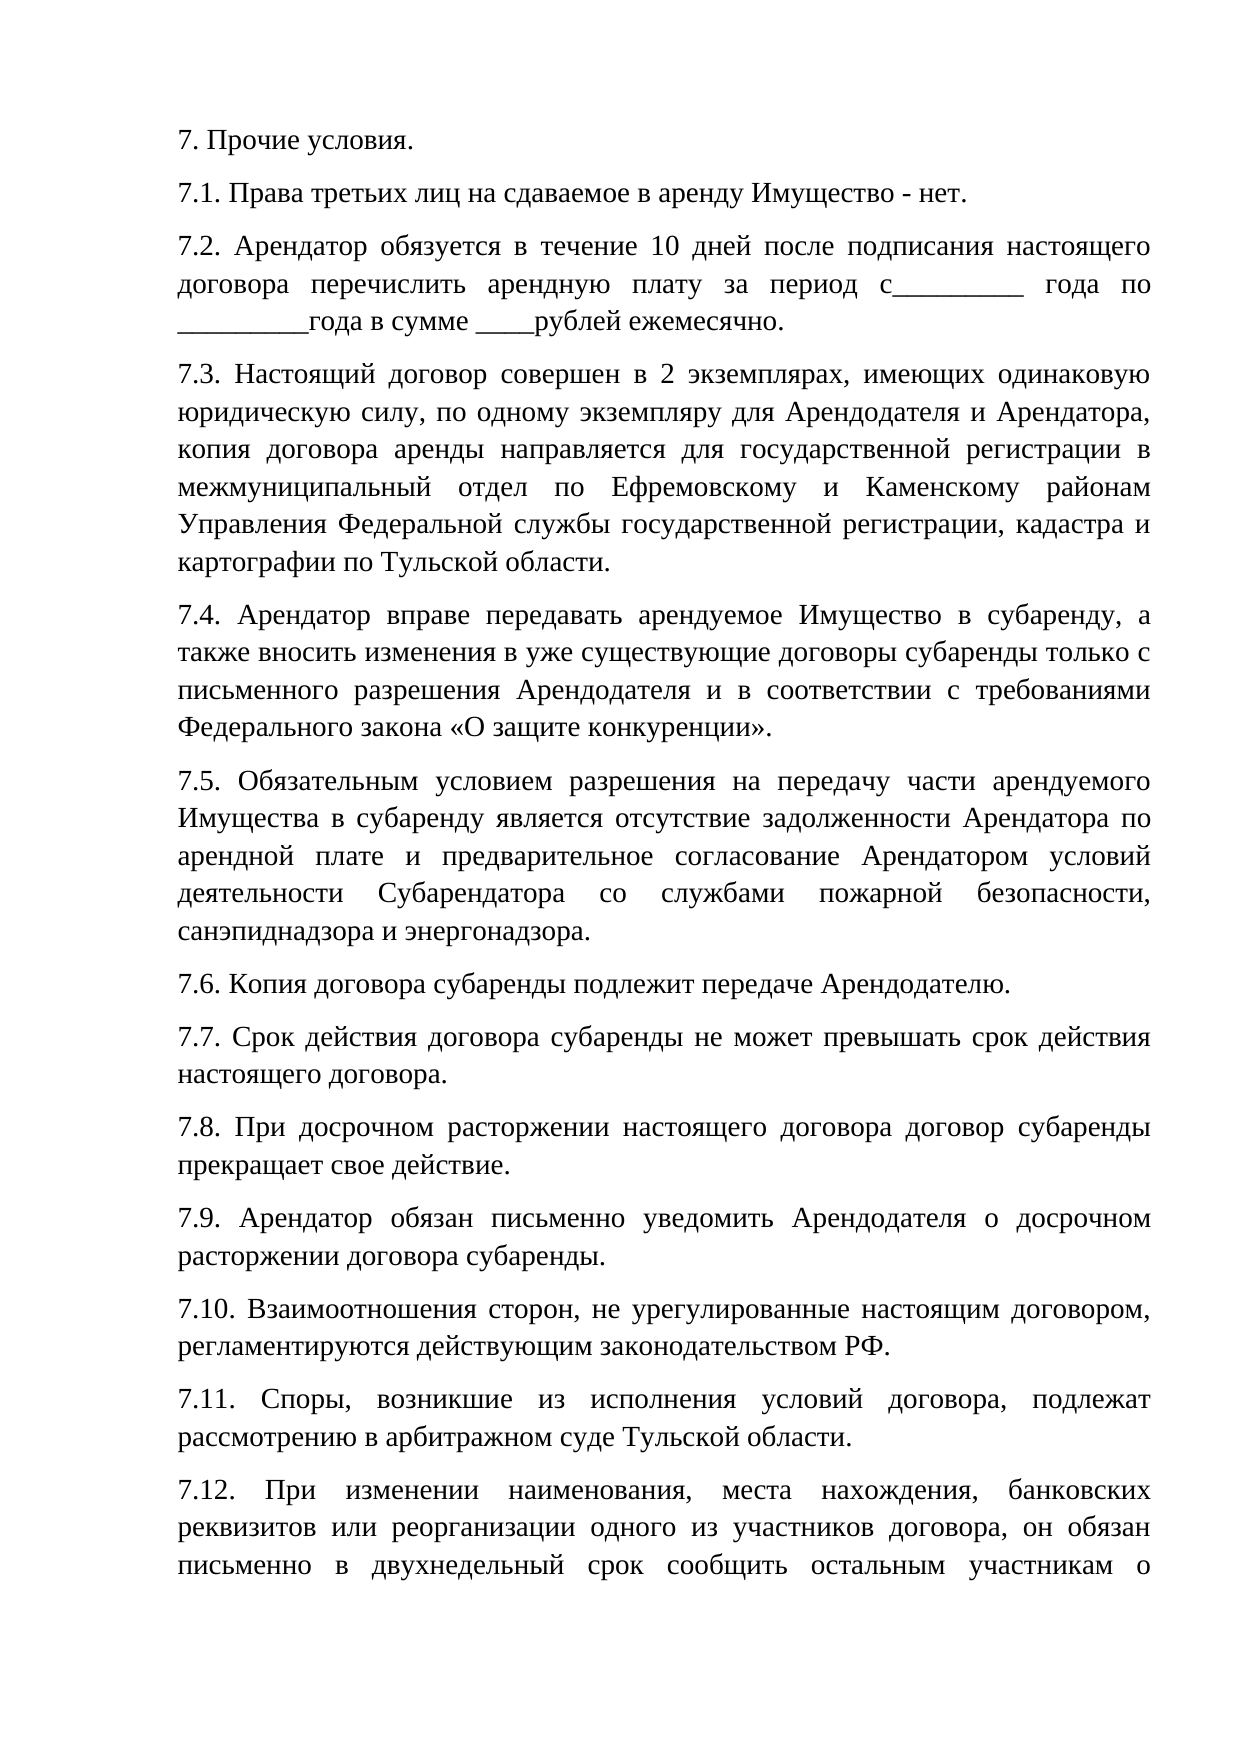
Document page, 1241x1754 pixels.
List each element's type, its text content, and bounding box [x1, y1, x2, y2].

text 7.6. Копия договора субаренды подлежит передаче Арендодателю. [177, 962, 1152, 999]
text 7.1. Права третьих лиц на сдаваемое в аренду Имущество - нет. [177, 171, 1152, 209]
text 7.10. Взаимоотношения сторон, не урегулированные настоящим договором, регламентируются действующим законодательством РФ. [177, 1287, 1152, 1362]
text 7.5. Обязательным условием разрешения на передачу части арендуемого Имущества в субаренду является отсутствие задолженности Арендатора по арендной плате и предварительное согласование Арендатором условий деятельности Субарендатора со службами пожарной безопасности, санэпиднадзора и энергонадзора. [177, 759, 1152, 946]
text 7.8. При досрочном расторжении настоящего договора договор субаренды прекращает свое действие. [177, 1106, 1152, 1181]
text 7.7. Срок действия договора субаренды не может превышать срок действия настоящего договора. [177, 1015, 1152, 1090]
text 7.11. Споры, возникшие из исполнения условий договора, подлежат рассмотрению в арбитражном суде Тульской области. [177, 1377, 1152, 1452]
text 7.3. Настоящий договор совершен в 2 экземплярах, имеющих одинаковую юридическую силу, по одному экземпляру для Арендодателя и Арендатора, копия договора аренды направляется для государственной регистрации в межмуниципальный отдел по Ефремовскому и Каменскому районам Управления Федеральной службы государственной регистрации, кадастра и картографии по Тульской области. [177, 352, 1152, 577]
text 7.9. Арендатор обязан письменно уведомить Арендодателя о досрочном расторжении договора субаренды. [177, 1196, 1152, 1271]
text 7. Прочие условия. [177, 118, 1152, 156]
text 7.2. Арендатор обязуется в течение 10 дней после подписания настоящего договора перечислить арендную плату за период с_________ года по _________года в сумме ____рублей ежемесячно. [177, 224, 1152, 337]
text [177, 1468, 1152, 1581]
text 7.4. Арендатор вправе передавать арендуемое Имущество в субаренду, а также вносить изменения в уже существующие договоры субаренды только с письменного разрешения Арендодателя и в соответствии с требованиями Федерального закона «О защите конкуренции». [177, 593, 1152, 743]
